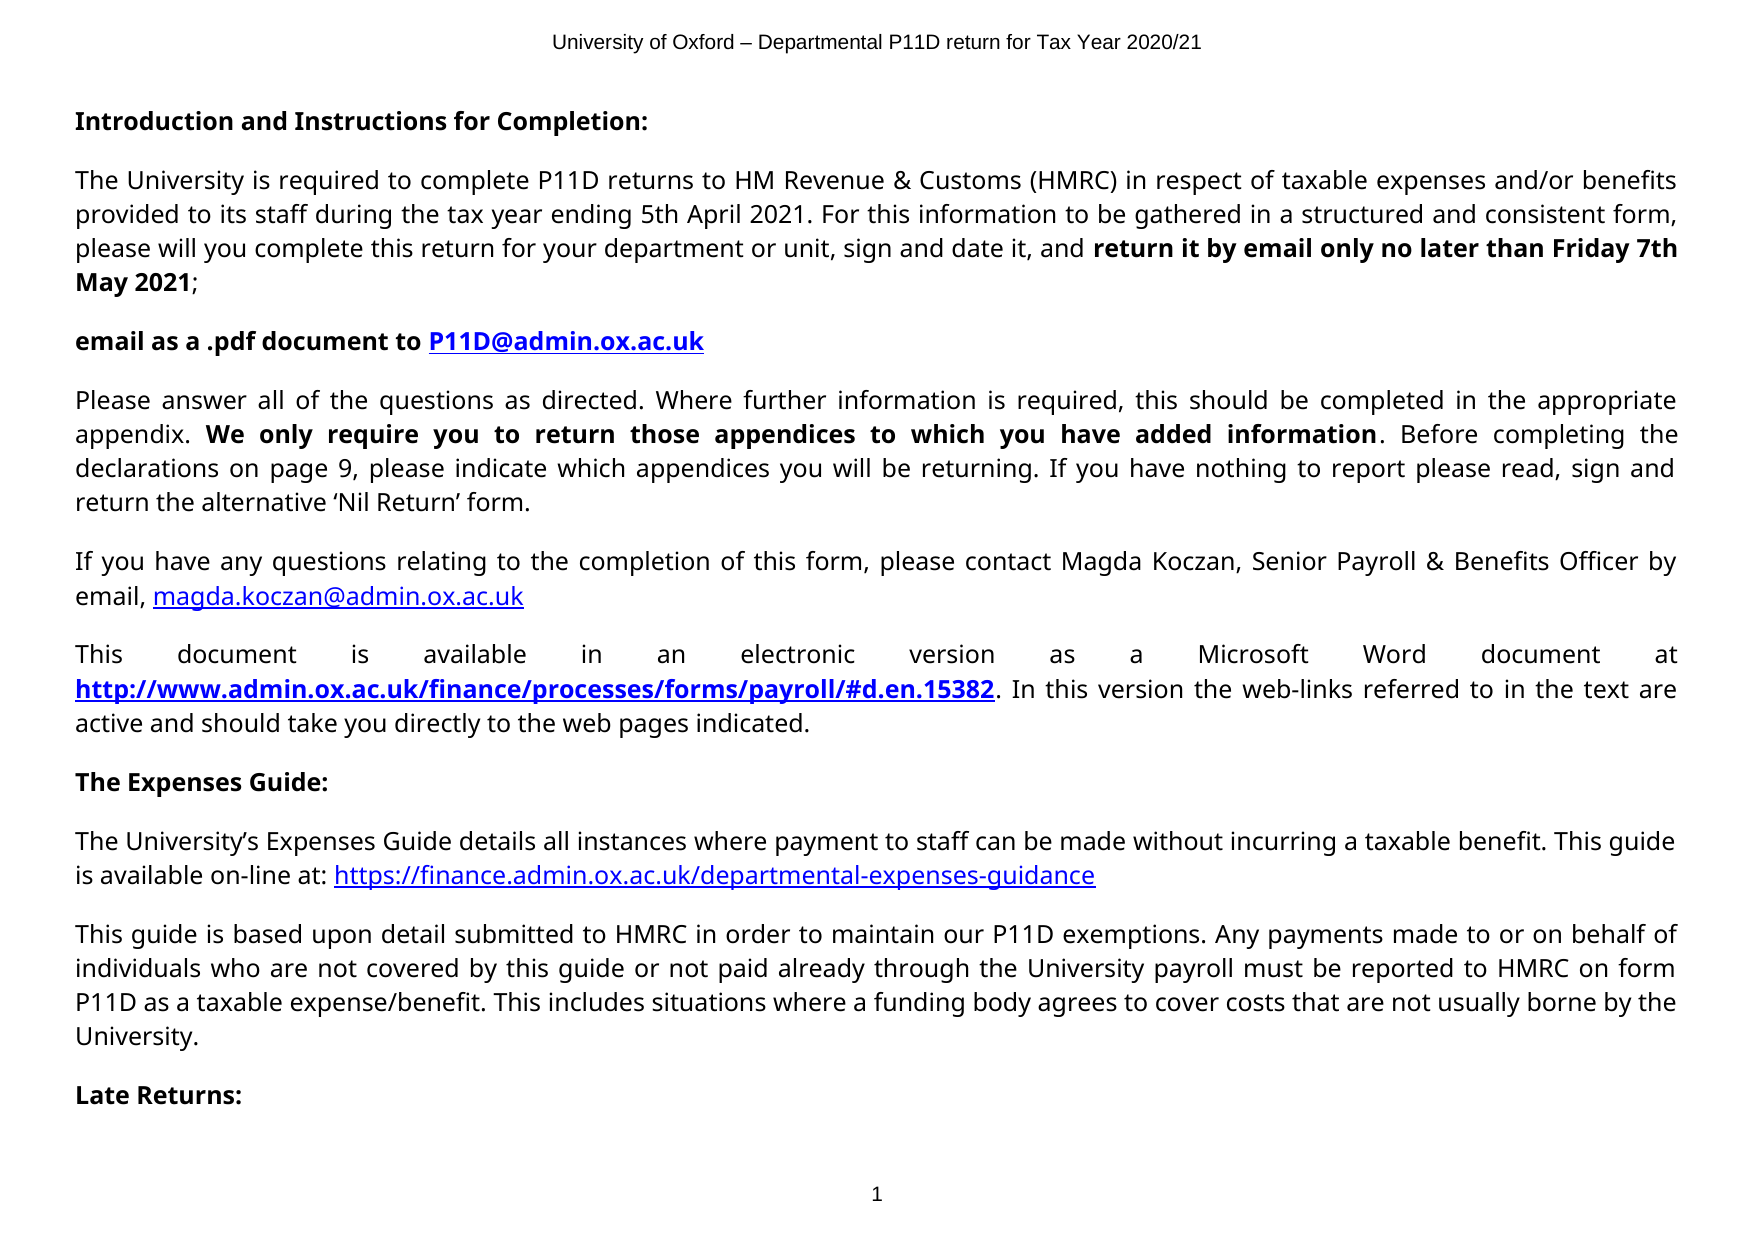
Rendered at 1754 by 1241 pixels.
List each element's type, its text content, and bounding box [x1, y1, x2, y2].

text Introduction and Instructions for Completion: [75, 103, 1679, 137]
text This guide is based upon detail submitted to HMRC in order to maintain our P11D exemptions. Any payments made to or on behalf of individuals who are not covered by this guide or not paid already through the University payroll must be reported to HMRC on form P11D as a taxable expense/benefit. This includes situations where a funding body agrees to cover costs that are not usually borne by the University. [75, 917, 1679, 1053]
text If you have any questions relating to the completion of this form, please contact Magda Koczan, Senior Payroll & Benefits Officer by email, magda.koczan@admin.ox.ac.uk [75, 544, 1679, 612]
text The Expenses Guide: [75, 764, 1679, 798]
text Late Returns: [75, 1078, 1679, 1112]
text This document is available in an electronic version as a Microsoft Word document at http://www.admin.ox.ac.uk/finance/processes/forms/payroll/#d.en.15382. In this version the web-links referred to in the text are active and should take you directly to the web pages indicated. [75, 637, 1679, 739]
text The University’s Expenses Guide details all instances where payment to staff can be made without incurring a taxable benefit. This guide is available on-line at: https://finance.admin.ox.ac.uk/departmental-expenses-guidance [75, 823, 1679, 892]
text email as a .pdf document to P11D@admin.ox.ac.uk [75, 324, 1679, 358]
text The University is required to complete P11D returns to HM Revenue & Customs (HMRC) in respect of taxable expenses and/or benefits provided to its staff during the tax year ending 5th April 2021. For this information to be gathered in a structured and consistent form, please will you complete this return for your department or unit, sign and date it, and return it by email only no later than Friday 7th May 2021; [75, 162, 1679, 299]
text Please answer all of the questions as directed. Where further information is required, this should be completed in the appropriate appendix. We only require you to return those appendices to which you have added information. Before completing the declarations on page 9, please indicate which appendices you will be returning. If you have nothing to report please read, sign and return the alternative ‘Nil Return’ form. [75, 383, 1679, 519]
